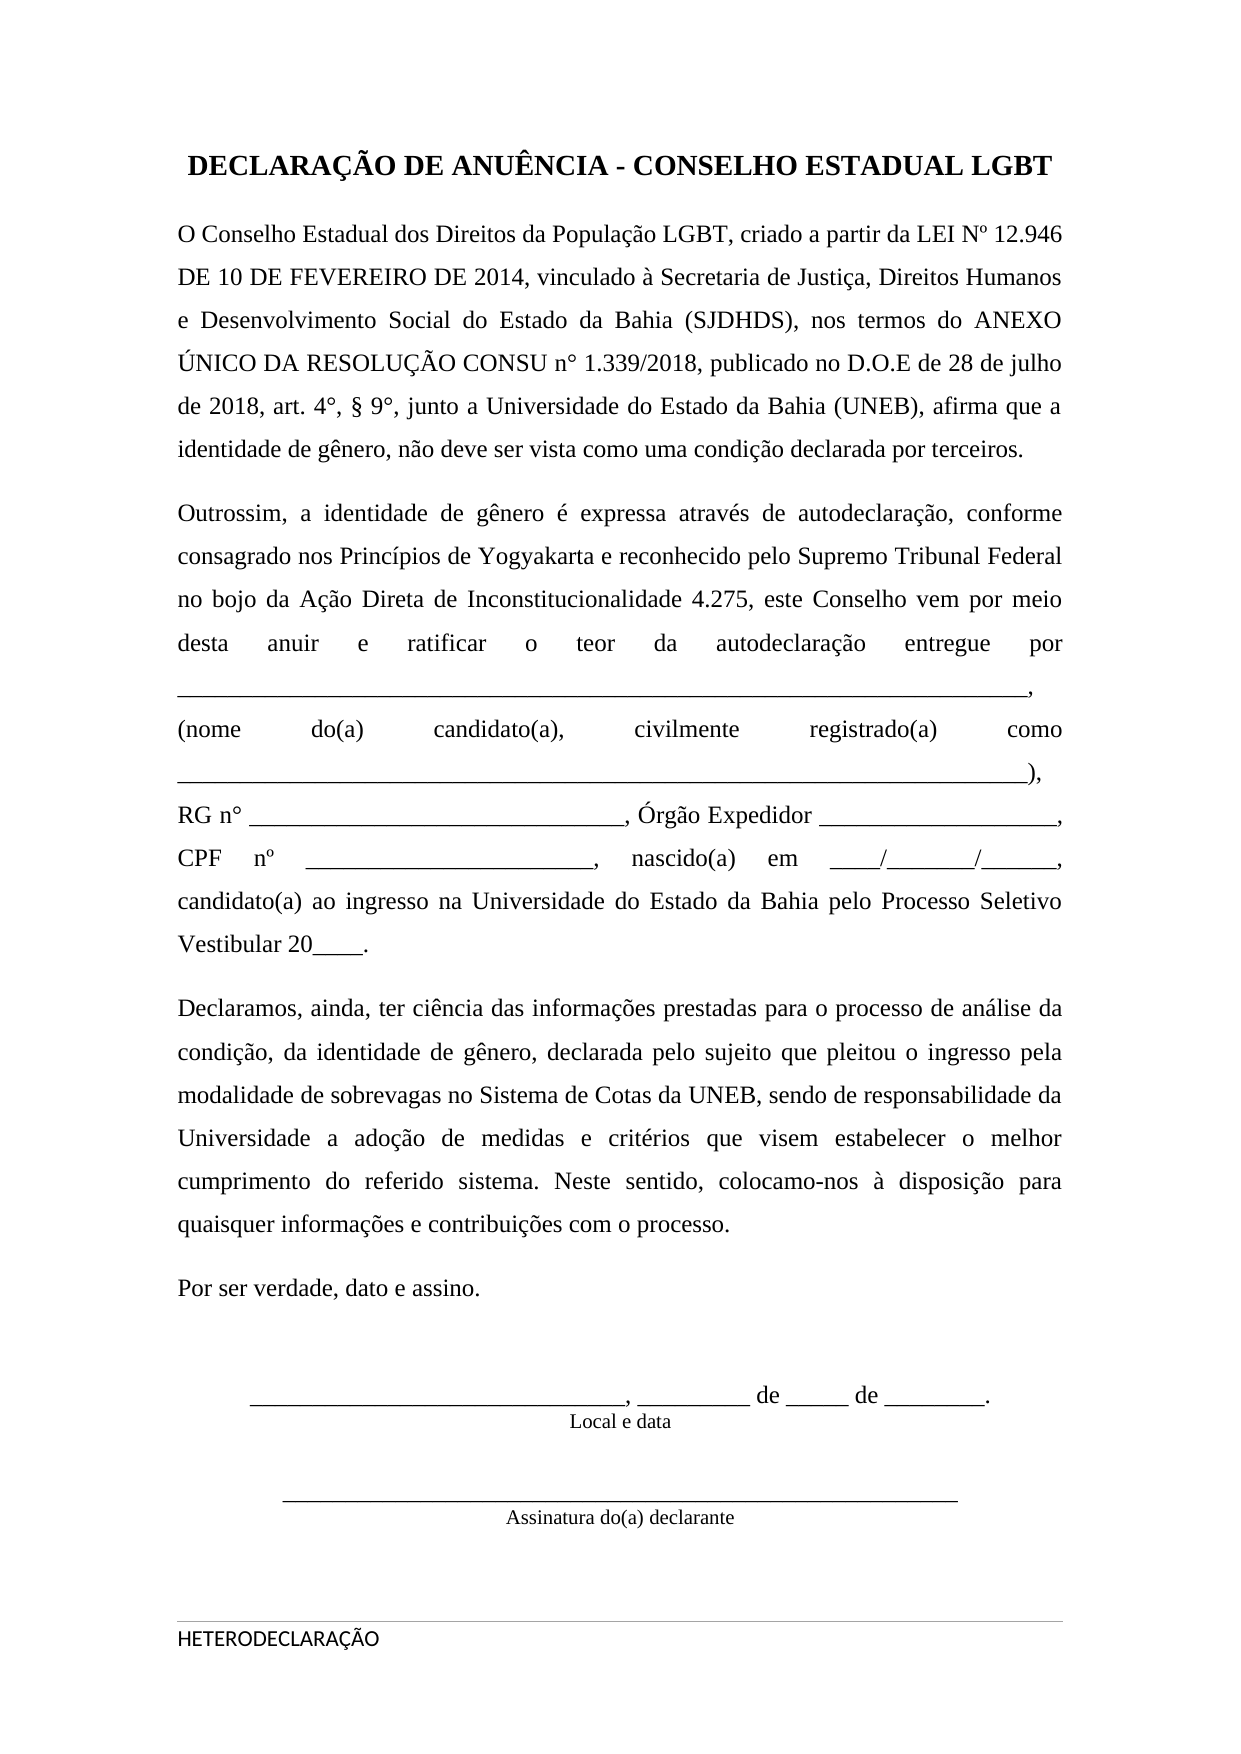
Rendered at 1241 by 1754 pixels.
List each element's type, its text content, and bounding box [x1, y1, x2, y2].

text ______________________________________________________ [177, 1476, 1063, 1505]
text Assinatura do(a) declarante [177, 1505, 1063, 1529]
text Local e data [177, 1409, 1063, 1433]
text ______________________________, _________ de _____ de ________. [177, 1380, 1063, 1409]
text DECLARAÇÃO DE ANUÊNCIA - CONSELHO ESTADUAL LGBT [177, 148, 1063, 181]
text O Conselho Estadual dos Direitos da População LGBT, criado a partir da LEI Nº 12.946 DE 10 DE FEVEREIRO DE 2014, vinculado à Secretaria de Justiça, Direitos Humanos e Desenvolvimento Social do Estado da Bahia (SJDHDS), nos termos do ANEXO ÚNICO DA RESOLUÇÃO CONSU n° 1.339/2018, publicado no D.O.E de 28 de julho de 2018, art. 4°, § 9°, junto a Universidade do Estado da Bahia (UNEB), afirma que a identidade de gênero, não deve ser vista como uma condição declarada por terceiros. [177, 219, 1063, 463]
text Por ser verdade, dato e assino. [177, 1273, 1063, 1302]
text Outrossim, a identidade de gênero é expressa através de autodeclaração, conforme consagrado nos Princípios de Yogyakarta e reconhecido pelo Supremo Tribunal Federal no bojo da Ação Direta de Inconstitucionalidade 4.275, este Conselho vem por meio desta anuir e ratificar o teor da autodeclaração entregue por ____________________________________________________________________, (nome do(a) candidato(a), civilmente registrado(a) como ____________________________________________________________________), RG n° ______________________________, Órgão Expedidor ___________________, CPF nº _______________________, nascido(a) em ____/_______/______, candidato(a) ao ingresso na Universidade do Estado da Bahia pelo Processo Seletivo Vestibular 20____. [177, 498, 1063, 958]
text Declaramos, ainda, ter ciência das informações prestadas para o processo de análise da condição, da identidade de gênero, declarada pelo sujeito que pleitou o ingresso pela modalidade de sobrevagas no Sistema de Cotas da UNEB, sendo de responsabilidade da Universidade a adoção de medidas e critérios que visem estabelecer o melhor cumprimento do referido sistema. Neste sentido, colocamo-nos à disposição para quaisquer informações e contribuições com o processo. [177, 993, 1063, 1238]
